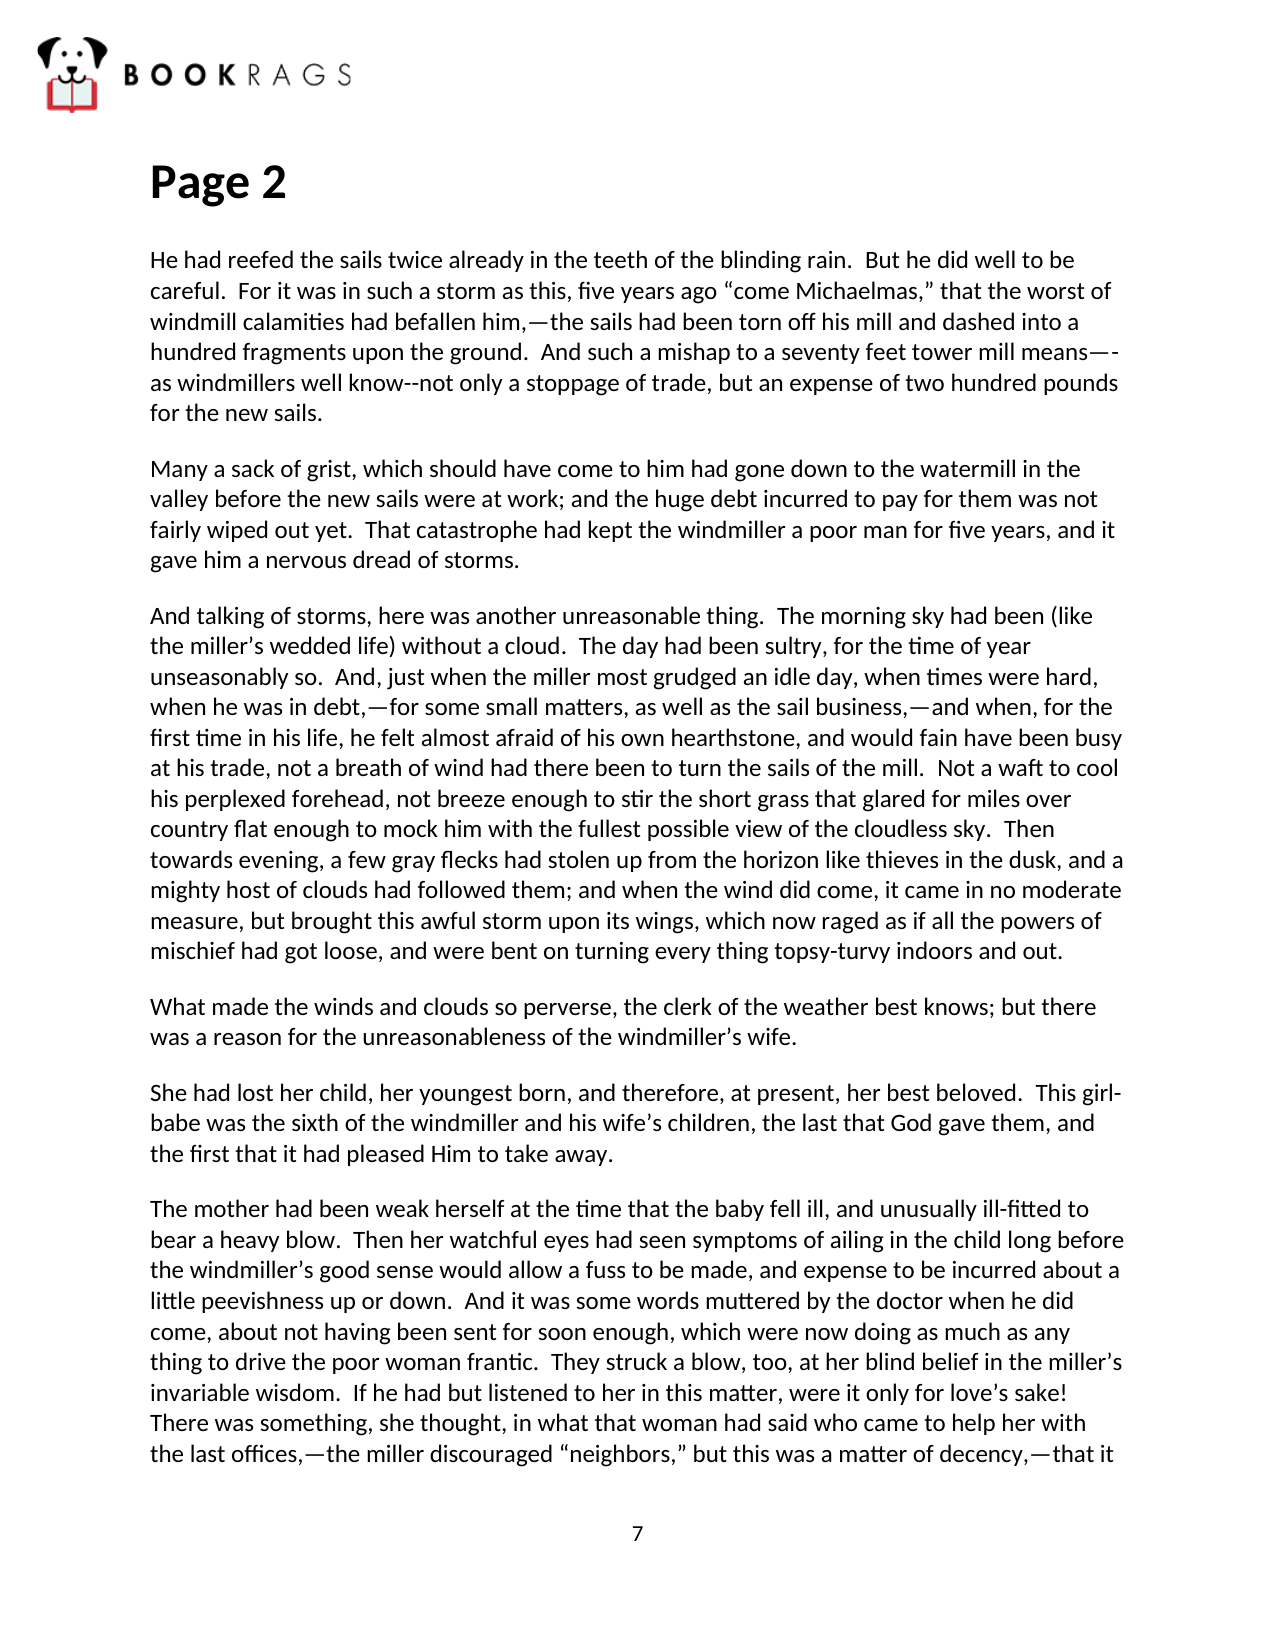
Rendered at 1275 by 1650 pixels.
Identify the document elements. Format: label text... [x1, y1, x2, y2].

picture [37, 37, 351, 113]
text What made the winds and clouds so perverse, the clerk of the weather best knows; but there was a reason for the unreasonableness of the windmiller’s wife. [150, 991, 1125, 1052]
text Many a sack of grist, which should have come to him had gone down to the watermill in the valley before the new sails were at work; and the huge debt incurred to pay for them was not fairly wiped out yet. That catastrophe had kept the windmiller a poor man for five years, and it gave him a nervous dread of storms. [150, 453, 1125, 575]
text He had reefed the sails twice already in the teeth of the blinding rain. But he did well to be careful. For it was in such a storm as this, five years ago “come Michaelmas,” that the worst of windmill calamities had befallen him,—­the sails had been torn off his mill and dashed into a hundred fragments upon the ground. And such a mishap to a seventy feet tower mill means—­as windmillers well know--not only a stoppage of trade, but an expense of two hundred pounds for the new sails. [150, 244, 1125, 428]
text Page 2 [150, 150, 1125, 211]
text She had lost her child, her youngest born, and therefore, at present, her best beloved. This girl-babe was the sixth of the windmiller and his wife’s children, the last that God gave them, and the first that it had pleased Him to take away. [150, 1077, 1125, 1169]
text And talking of storms, here was another unreasonable thing. The morning sky had been (like the miller’s wedded life) without a cloud. The day had been sultry, for the time of year unseasonably so. And, just when the miller most grudged an idle day, when times were hard, when he was in debt,—­for some small matters, as well as the sail business,—­and when, for the first time in his life, he felt almost afraid of his own hearthstone, and would fain have been busy at his trade, not a breath of wind had there been to turn the sails of the mill. Not a waft to cool his perplexed forehead, not breeze enough to stir the short grass that glared for miles over country flat enough to mock him with the fullest possible view of the cloudless sky. Then towards evening, a few gray flecks had stolen up from the horizon like thieves in the dusk, and a mighty host of clouds had followed them; and when the wind did come, it came in no moderate measure, but brought this awful storm upon its wings, which now raged as if all the powers of mischief had got loose, and were bent on turning every thing topsy-turvy indoors and out. [150, 600, 1125, 966]
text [150, 1194, 1125, 1468]
